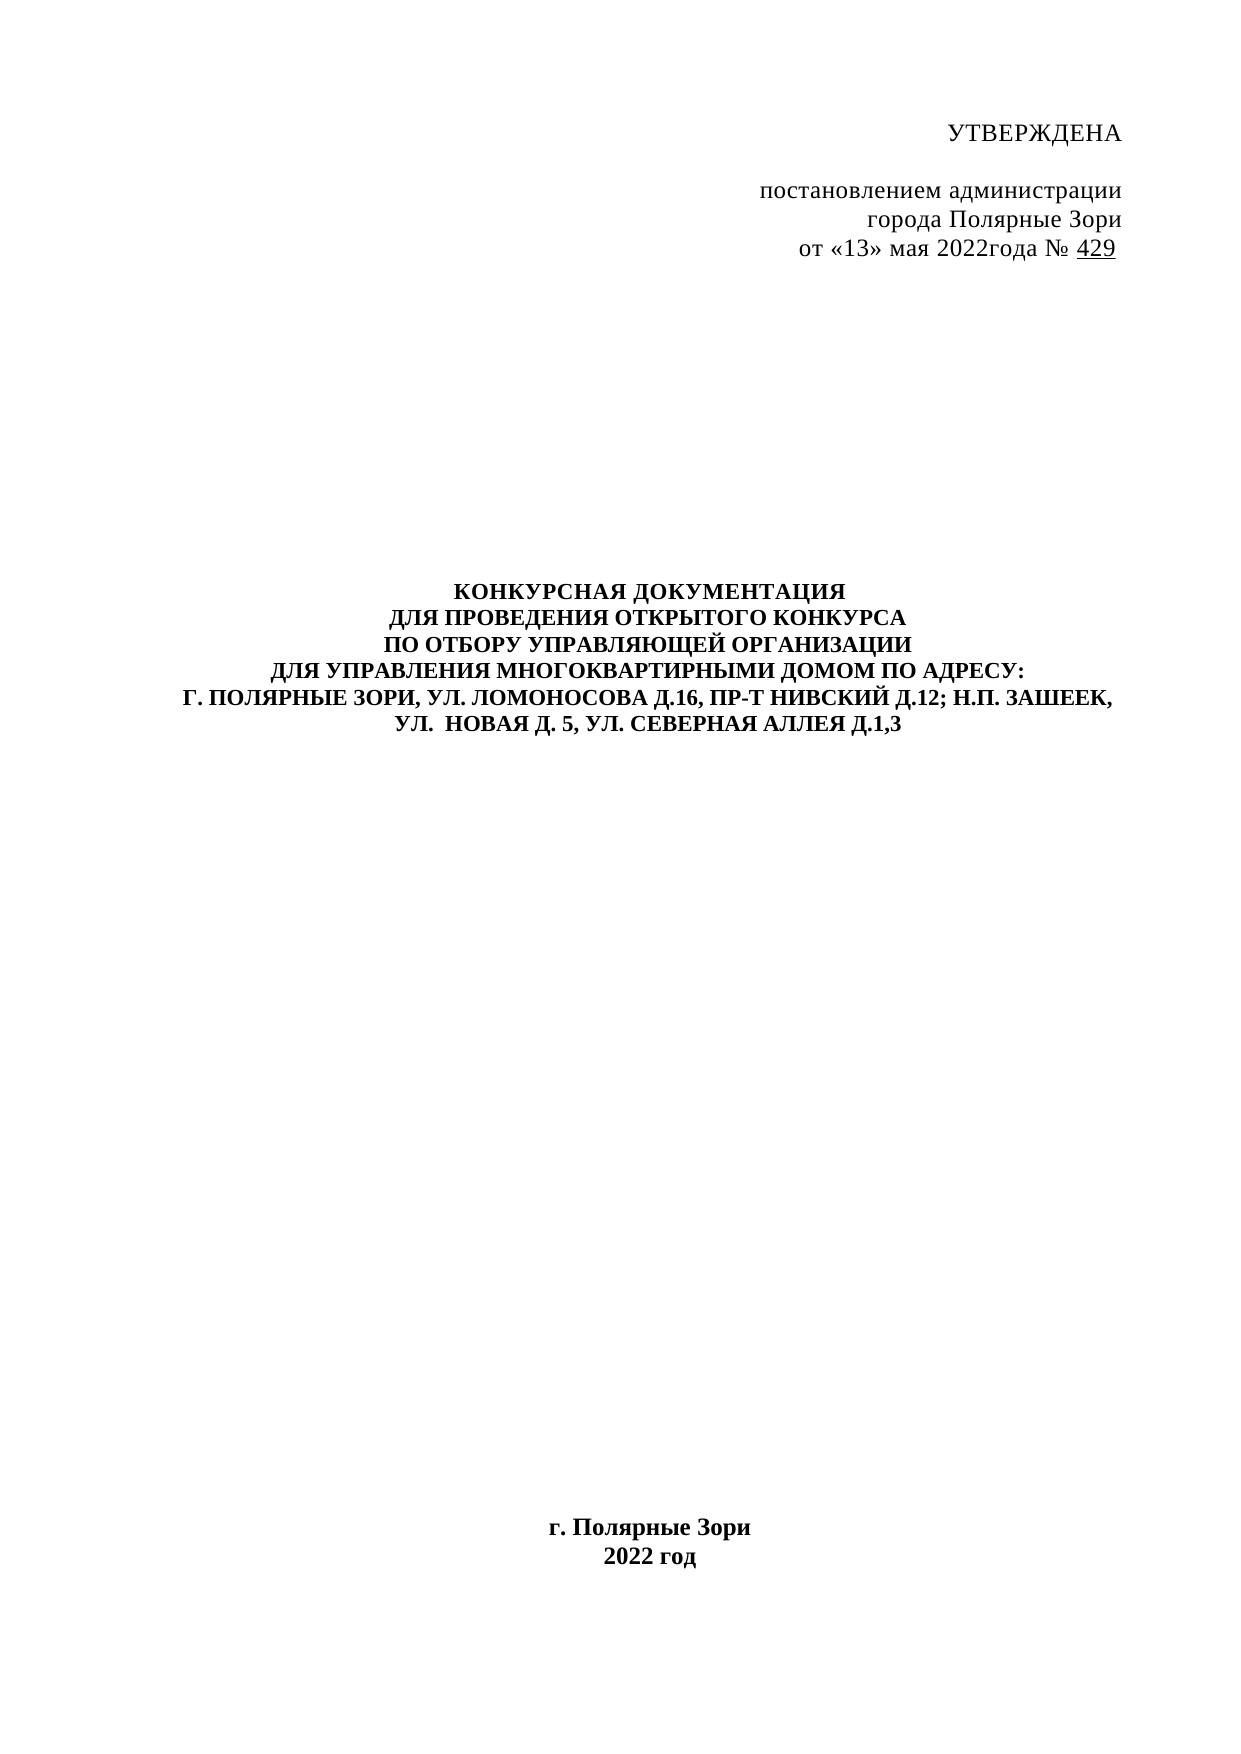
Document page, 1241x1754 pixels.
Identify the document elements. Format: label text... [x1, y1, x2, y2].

text г. полярные зори, ул. ломоносова д.16, пр-т Нивский д.12; н.п. зашеек, ул. новая д. 5, ул. Северная аллея д.1,3 [177, 683, 1118, 736]
text по отбору управляющей организации [177, 631, 1118, 657]
text от «13» мая 2022года № 429. [177, 233, 1122, 262]
text постановлением администрации [177, 176, 1122, 204]
text КОНКУРСНАЯ ДОКУМЕНТАЦИЯ [177, 578, 1122, 604]
text УТВЕРЖДЕНА [177, 118, 1122, 147]
text г. Полярные Зори [177, 1512, 1122, 1541]
text 2022 год [177, 1541, 1122, 1570]
text города Полярные Зори [177, 204, 1122, 233]
text для управления многоквартирными домом по адресу: [177, 657, 1118, 683]
text ДЛЯ ПРОВЕДЕНИЯ ОТКРЫТОГО КОНКУРСА [177, 604, 1118, 631]
